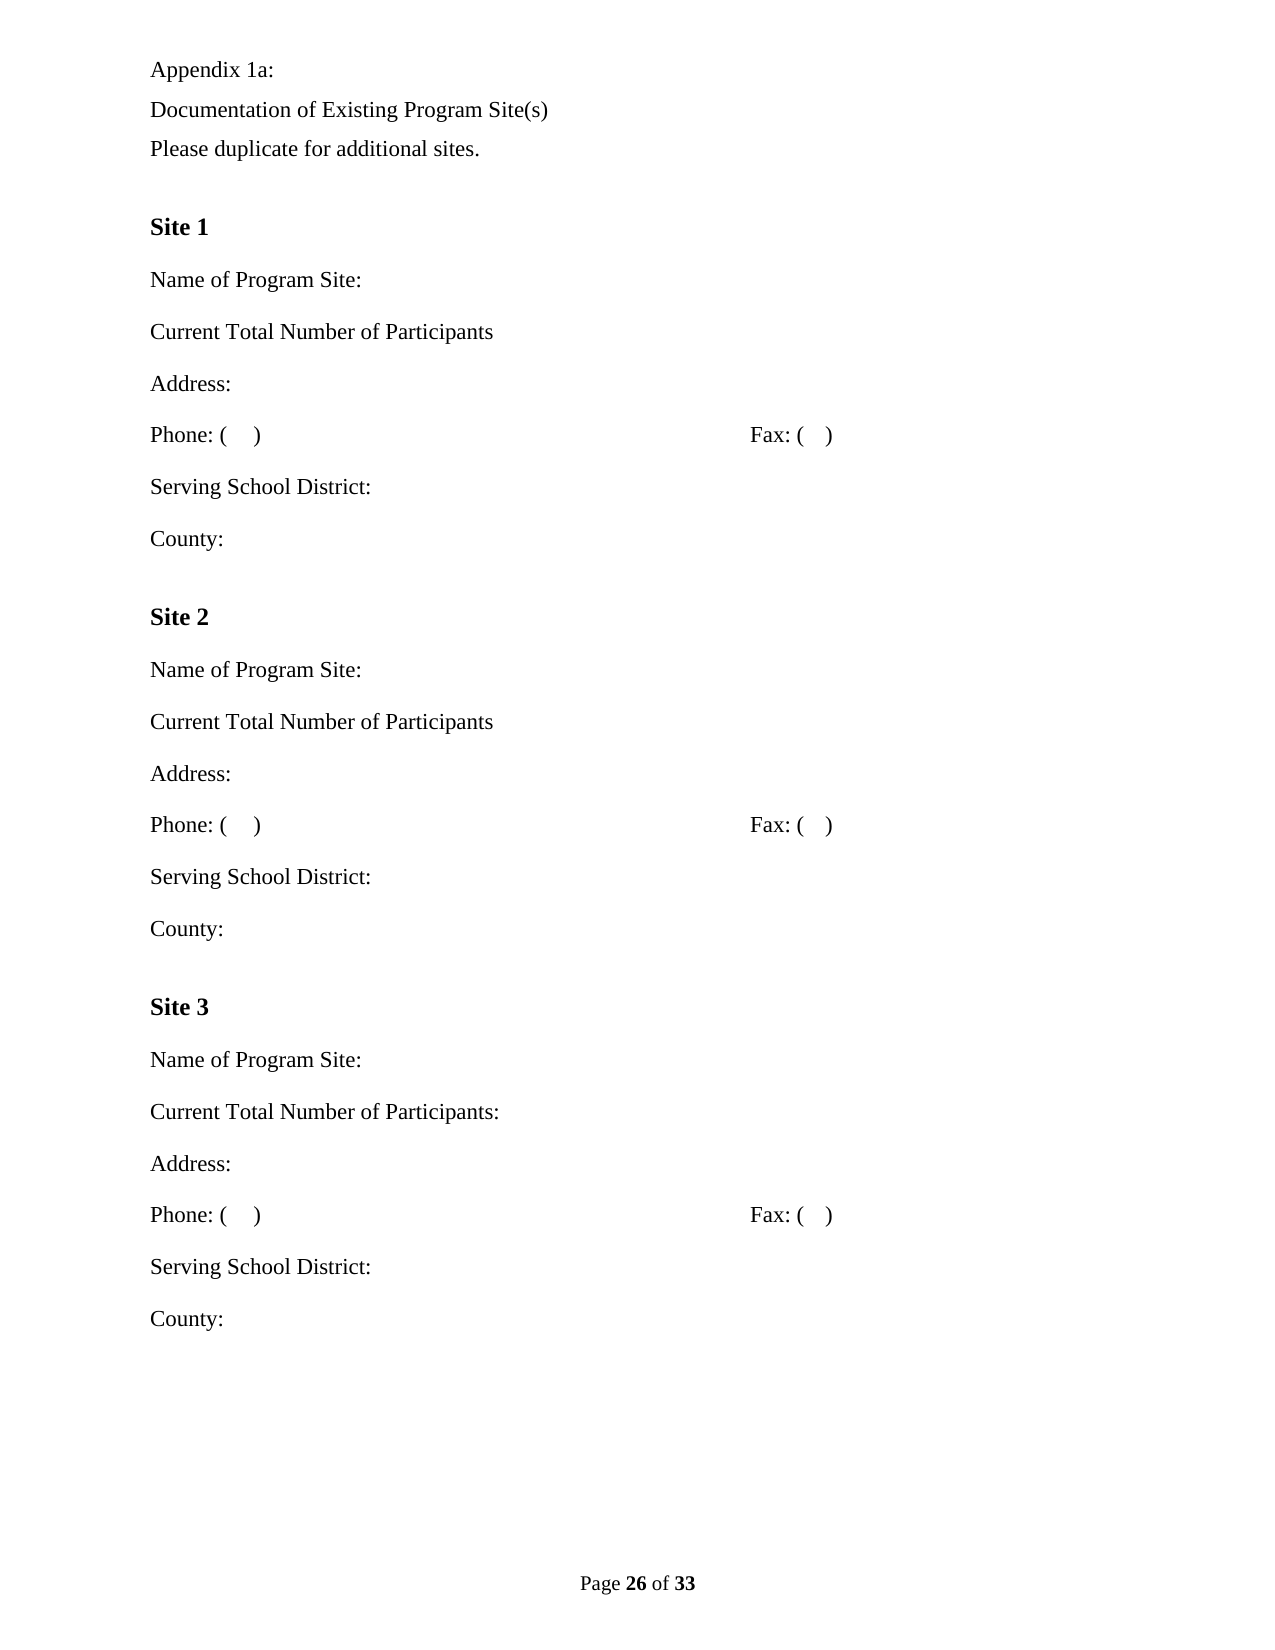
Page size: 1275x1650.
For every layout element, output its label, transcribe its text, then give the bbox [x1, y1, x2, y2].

text Name of Program Site: [150, 266, 1125, 292]
text Phone: ( ) Fax: ( ) [150, 1201, 1125, 1228]
text Please duplicate for additional sites. [150, 135, 1125, 162]
text Phone: ( ) Fax: ( ) [150, 421, 1125, 448]
text Current Total Number of Participants [150, 318, 1125, 344]
subtitle Site 1 [150, 212, 1125, 241]
text Name of Program Site: [150, 1046, 1125, 1072]
text Serving School District: [150, 473, 1125, 500]
text Current Total Number of Participants: [150, 1098, 1125, 1124]
text County: [150, 915, 1125, 942]
subtitle Site 2 [150, 602, 1125, 631]
text Serving School District: [150, 863, 1125, 890]
text Current Total Number of Participants [150, 708, 1125, 734]
text Address: [150, 1149, 1125, 1176]
text County: [150, 525, 1125, 552]
text Name of Program Site: [150, 656, 1125, 682]
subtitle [150, 56, 1125, 122]
text Serving School District: [150, 1253, 1125, 1280]
text Address: [150, 369, 1125, 396]
text County: [150, 1305, 1125, 1332]
subtitle Site 3 [150, 992, 1125, 1021]
text Phone: ( ) Fax: ( ) [150, 811, 1125, 838]
text Address: [150, 759, 1125, 786]
